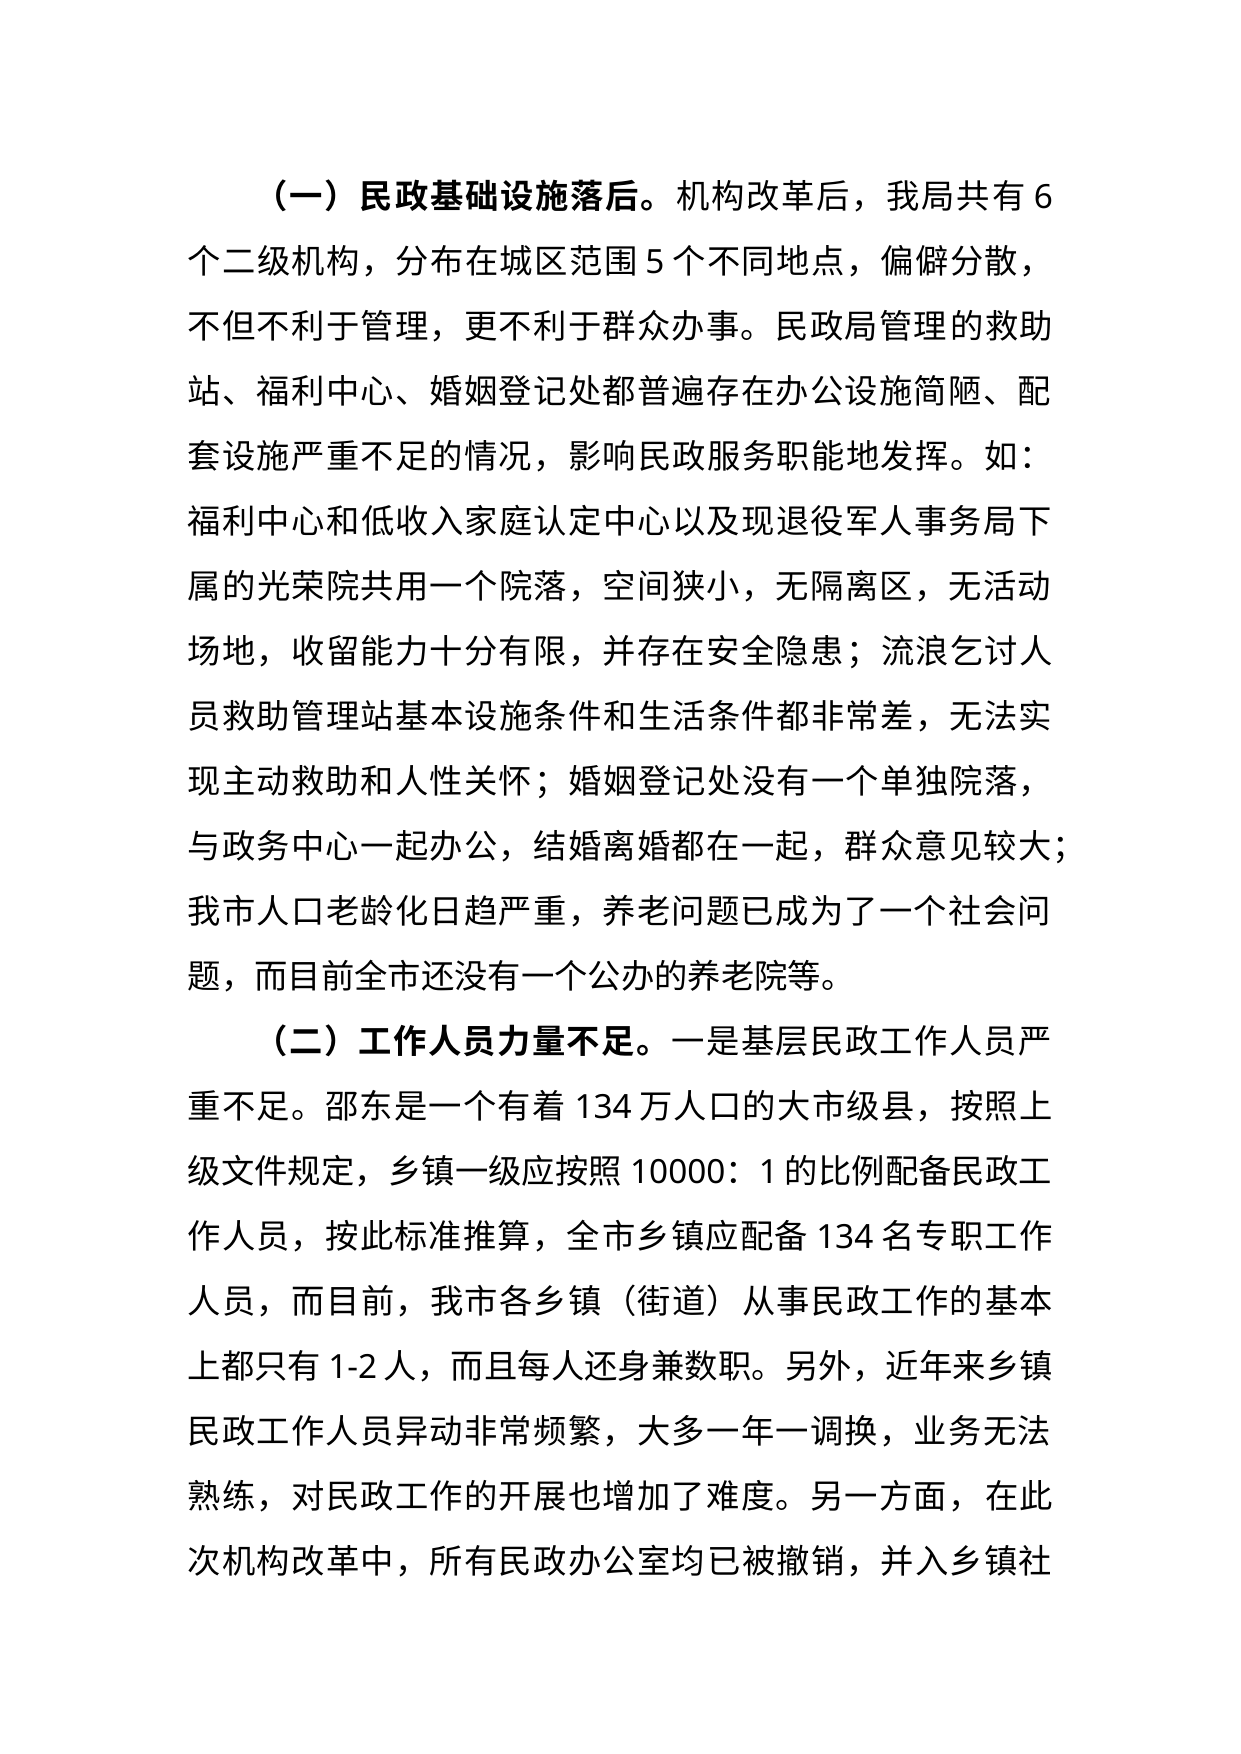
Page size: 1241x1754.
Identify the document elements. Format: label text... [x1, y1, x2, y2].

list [187, 1007, 1053, 1592]
text （一）民政基础设施落后。机构改革后，我局共有6个二级机构，分布在城区范围5个不同地点，偏僻分散，不但不利于管理，更不利于群众办事。民政局管理的救助站、福利中心、婚姻登记处都普遍存在办公设施简陋、配套设施严重不足的情况，影响民政服务职能地发挥。如：福利中心和低收入家庭认定中心以及现退役军人事务局下属的光荣院共用一个院落，空间狭小，无隔离区，无活动场地，收留能力十分有限，并存在安全隐患；流浪乞讨人员救助管理站基本设施条件和生活条件都非常差，无法实现主动救助和人性关怀；婚姻登记处没有一个单独院落，与政务中心一起办公，结婚离婚都在一起，群众意见较大；我市人口老龄化日趋严重，养老问题已成为了一个社会问题，而目前全市还没有一个公办的养老院等。 [187, 162, 1053, 1007]
